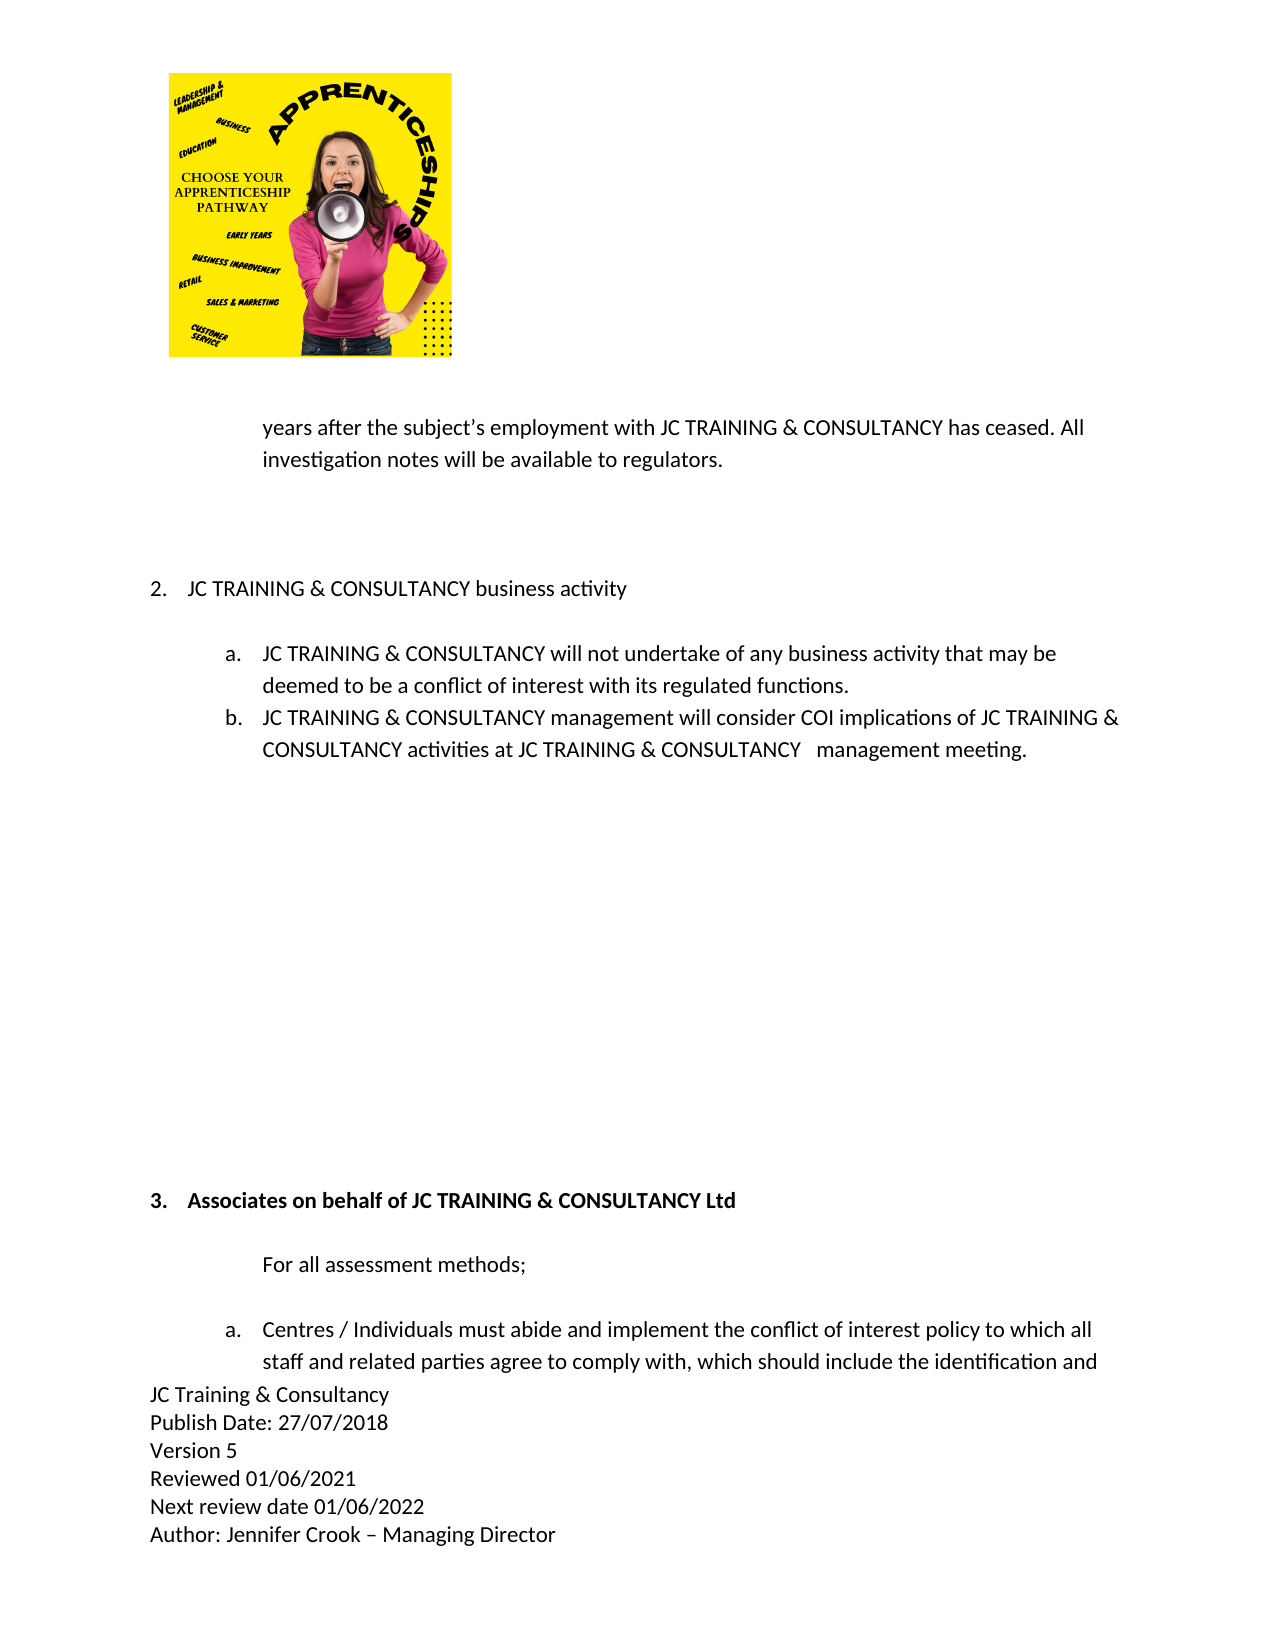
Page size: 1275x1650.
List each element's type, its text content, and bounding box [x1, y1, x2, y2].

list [225, 1315, 1125, 1375]
list For all assessment methods; [262, 1250, 1125, 1311]
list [225, 413, 1125, 474]
list JC TRAINING & CONSULTANCY will not undertake of any business activity that may be deemed to be a conflict of interest with its regulated functions. [225, 639, 1125, 699]
list JC TRAINING & CONSULTANCY management will consider COI implications of JC TRAINING & CONSULTANCY activities at JC TRAINING & CONSULTANCY management meeting. [225, 703, 1125, 796]
list JC TRAINING & CONSULTANCY business activity [150, 574, 1125, 634]
list Associates on behalf of JC TRAINING & CONSULTANCY Ltd [150, 1186, 1125, 1246]
